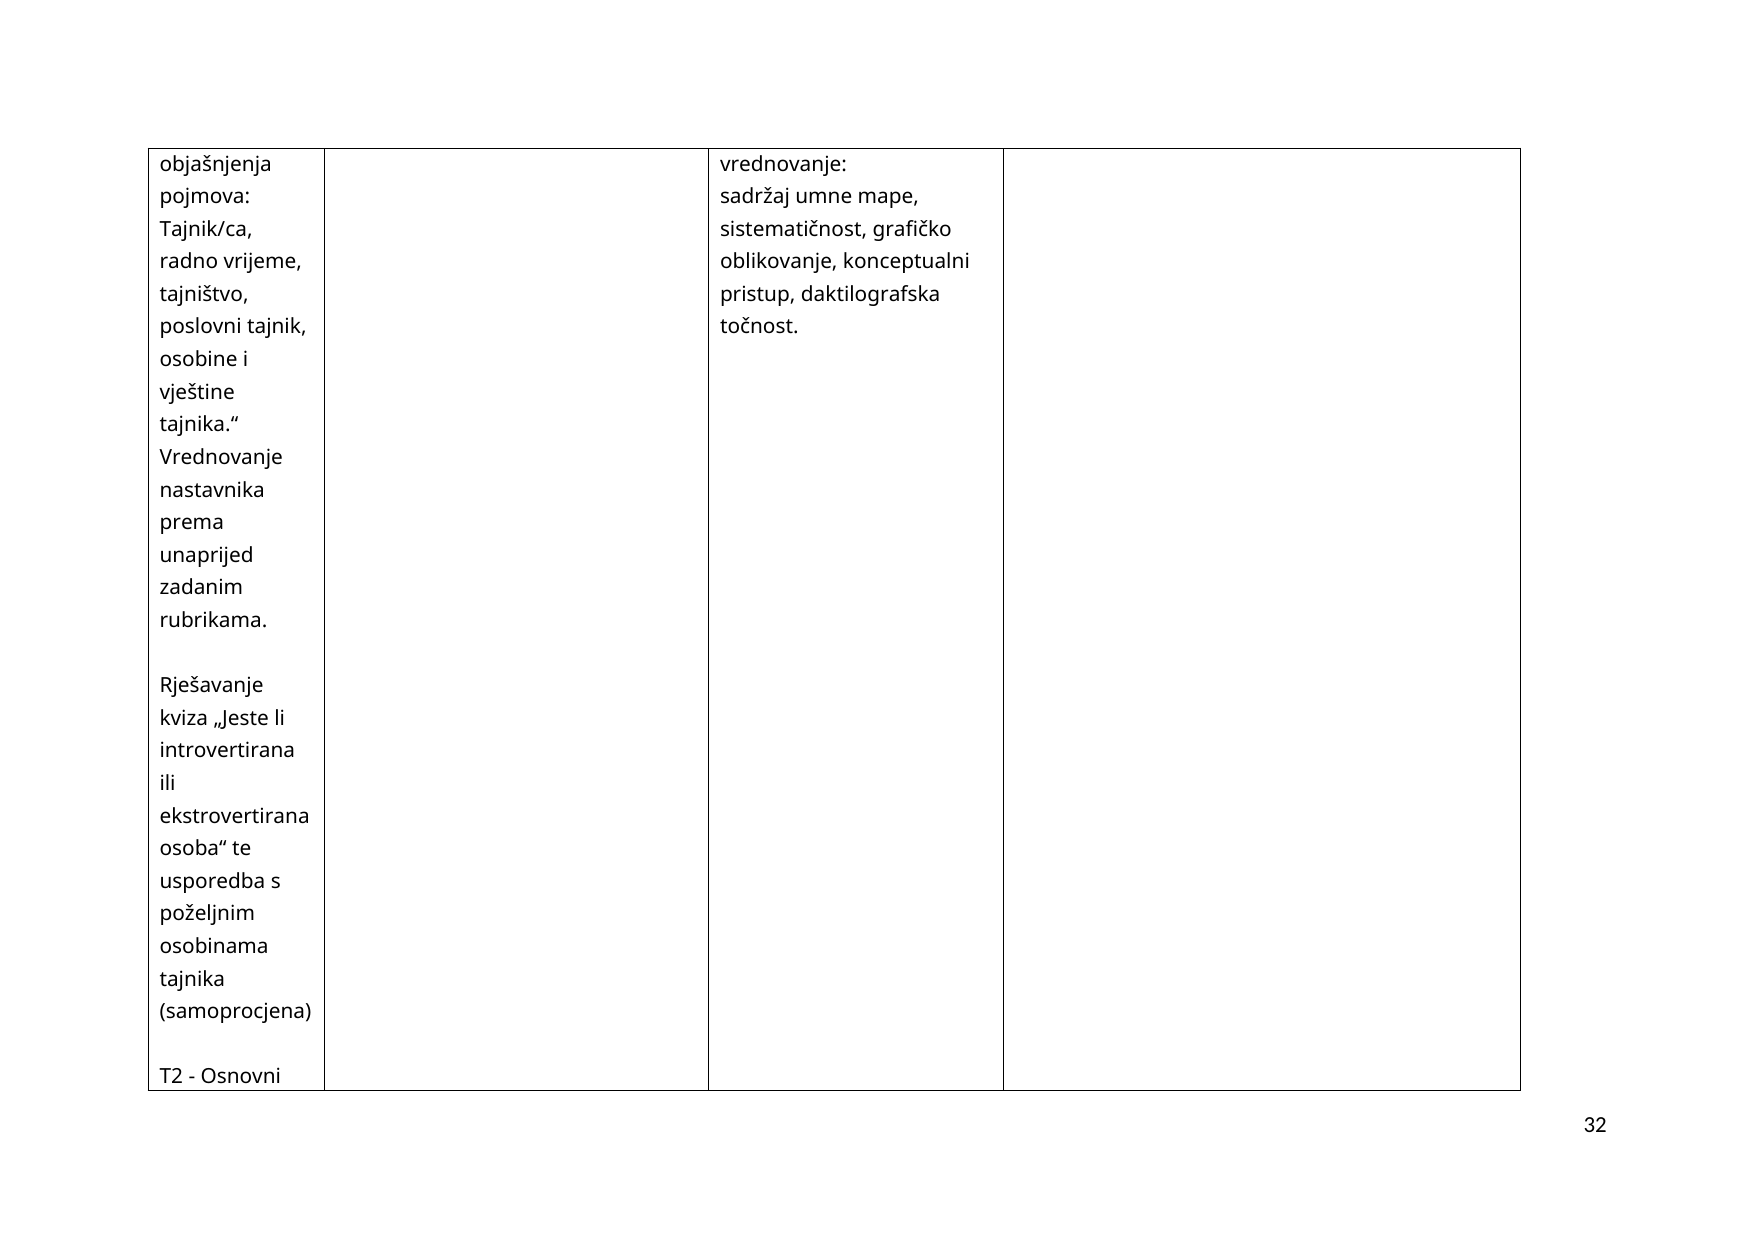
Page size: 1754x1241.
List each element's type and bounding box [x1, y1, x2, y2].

table_cell [1004, 149, 1520, 1090]
table_cell [709, 149, 1003, 1090]
table_cell [325, 149, 708, 1090]
table_cell [149, 149, 324, 1090]
